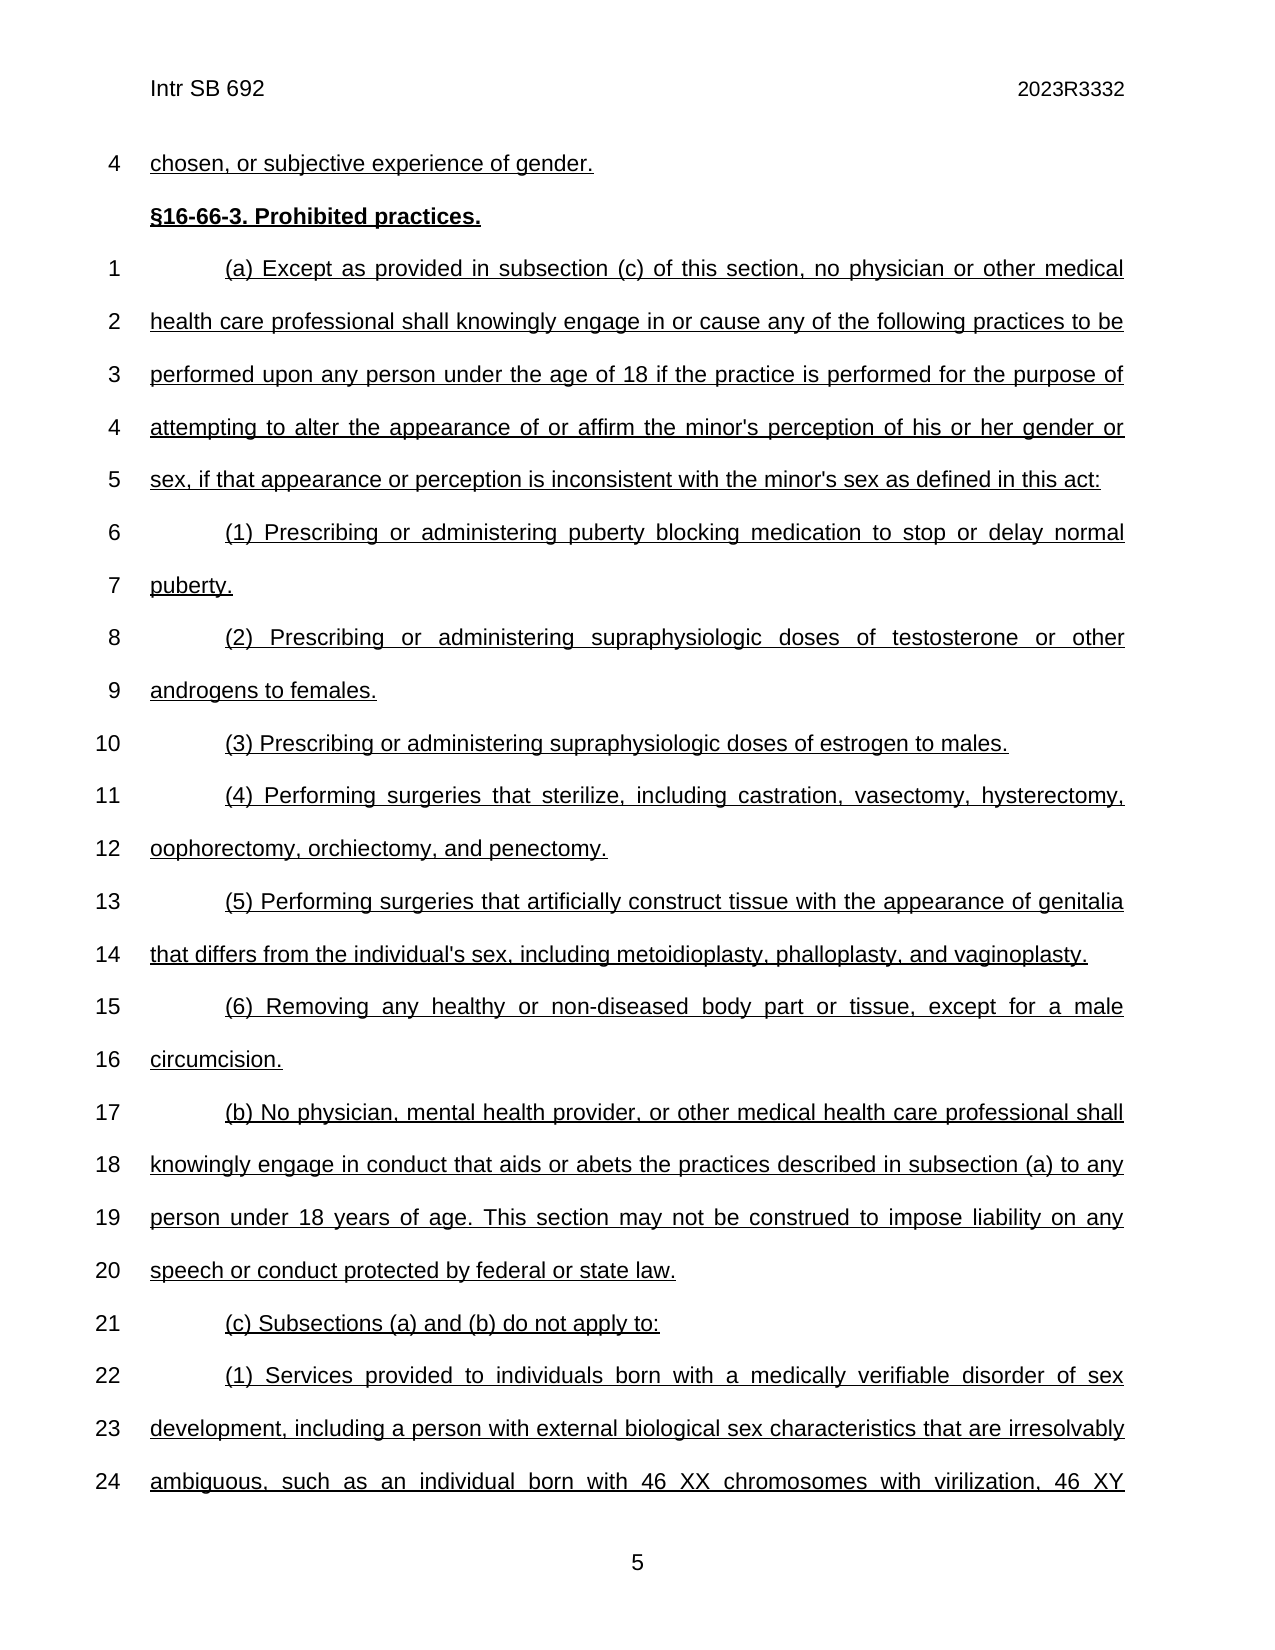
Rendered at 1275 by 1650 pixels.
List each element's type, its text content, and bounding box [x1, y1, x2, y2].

text (2) Prescribing or administering supraphysiologic doses of testosterone or other androgens to females. [150, 624, 1125, 703]
text (a) Except as provided in subsection (c) of this section, no physician or other medical health care professional shall knowingly engage in or cause any of the following practices to be performed upon any person under the age of 18 if the practice is performed for the purpose of attempting to alter the appearance of or affirm the minor's perception of his or her gender or sex, if that appearance or perception is inconsistent with the minor's sex as defined in this act: [150, 438, 1125, 493]
text (4) Performing surgeries that sterilize, including castration, vasectomy, hysterectomy, oophorectomy, orchiectomy, and penectomy. [150, 782, 1125, 862]
text (b) No physician, mental health provider, or other medical health care professional shall knowingly engage in conduct that aids or abets the practices described in subsection (a) to any person under 18 years of age. This section may not be construed to impose liability on any speech or conduct protected by federal or state law. [150, 1099, 1125, 1283]
subtitle §16-66-3. Prohibited practices. [150, 203, 1125, 229]
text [150, 1439, 1125, 1490]
text (c) Subsections (a) and (b) do not apply to: [150, 1309, 1125, 1336]
text (1) Prescribing or administering puberty blocking medication to stop or delay normal puberty. [150, 519, 1125, 598]
text (6) Removing any healthy or non-diseased body part or tissue, except for a male circumcision. [150, 993, 1125, 1072]
text (3) Prescribing or administering supraphysiologic doses of estrogen to males. [150, 730, 1125, 756]
text (a) Except as provided in subsection (c) of this section, no physician or other medical health care professional shall knowingly engage in or cause any of the following practices to be performed upon any person under the age of 18 if the practice is performed for the purpose of attempting to alter the appearance of or affirm the minor's perception of his or her gender or sex, if that appearance or perception is inconsistent with the minor's sex as defined in this act: [150, 255, 1125, 436]
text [150, 150, 1125, 176]
text (5) Performing surgeries that artificially construct tissue with the appearance of genitalia that differs from the individual's sex, including metoidioplasty, phalloplasty, and vaginoplasty. [150, 888, 1125, 967]
